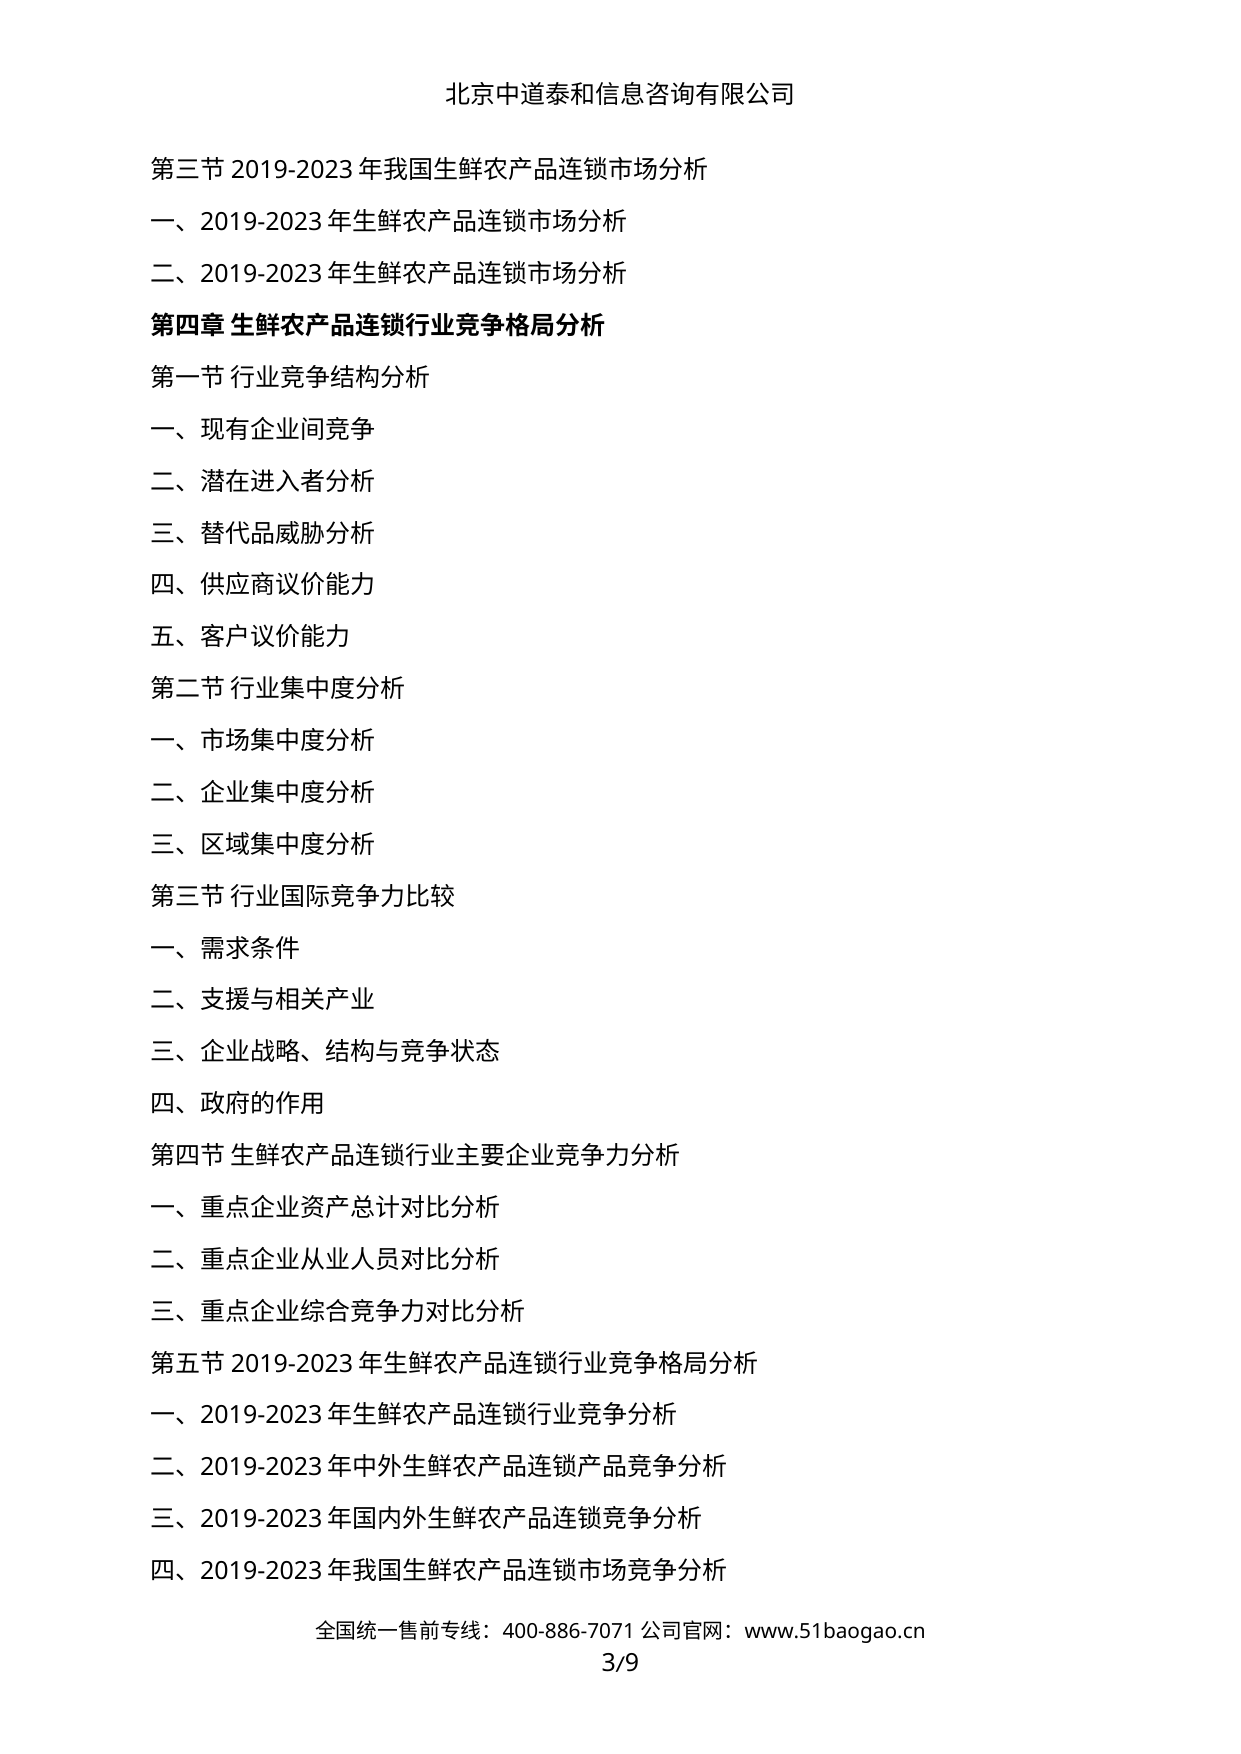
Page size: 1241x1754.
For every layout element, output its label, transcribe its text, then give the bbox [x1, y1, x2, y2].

text 二、2019-2023年生鲜农产品连锁市场分析 [150, 254, 1090, 290]
text 四、2019-2023年我国生鲜农产品连锁市场竞争分析 [150, 1551, 1090, 1587]
text 四、供应商议价能力 [150, 565, 1090, 601]
text 二、企业集中度分析 [150, 772, 1090, 809]
text 第三节 2019-2023年我国生鲜农产品连锁市场分析 [150, 150, 1090, 186]
text 一、2019-2023年生鲜农产品连锁行业竞争分析 [150, 1395, 1090, 1431]
text 第三节 行业国际竞争力比较 [150, 876, 1090, 912]
text 三、重点企业综合竞争力对比分析 [150, 1291, 1090, 1327]
text 一、现有企业间竞争 [150, 409, 1090, 446]
text 第一节 行业竞争结构分析 [150, 357, 1090, 394]
text 一、市场集中度分析 [150, 721, 1090, 757]
text 一、2019-2023年生鲜农产品连锁市场分析 [150, 202, 1090, 238]
text 一、重点企业资产总计对比分析 [150, 1187, 1090, 1224]
text 第四节 生鲜农产品连锁行业主要企业竞争力分析 [150, 1136, 1090, 1172]
text 三、区域集中度分析 [150, 824, 1090, 861]
text 二、潜在进入者分析 [150, 461, 1090, 497]
text 三、企业战略、结构与竞争状态 [150, 1032, 1090, 1068]
text 三、2019-2023年国内外生鲜农产品连锁竞争分析 [150, 1499, 1090, 1535]
text 五、客户议价能力 [150, 617, 1090, 653]
text 四、政府的作用 [150, 1084, 1090, 1120]
text 二、重点企业从业人员对比分析 [150, 1239, 1090, 1276]
text 第五节 2019-2023年生鲜农产品连锁行业竞争格局分析 [150, 1343, 1090, 1379]
text 二、支援与相关产业 [150, 980, 1090, 1016]
text 一、需求条件 [150, 928, 1090, 964]
text 第四章 生鲜农产品连锁行业竞争格局分析 [150, 306, 1090, 342]
text 二、2019-2023年中外生鲜农产品连锁产品竞争分析 [150, 1447, 1090, 1483]
text 三、替代品威胁分析 [150, 513, 1090, 549]
text 第二节 行业集中度分析 [150, 669, 1090, 705]
